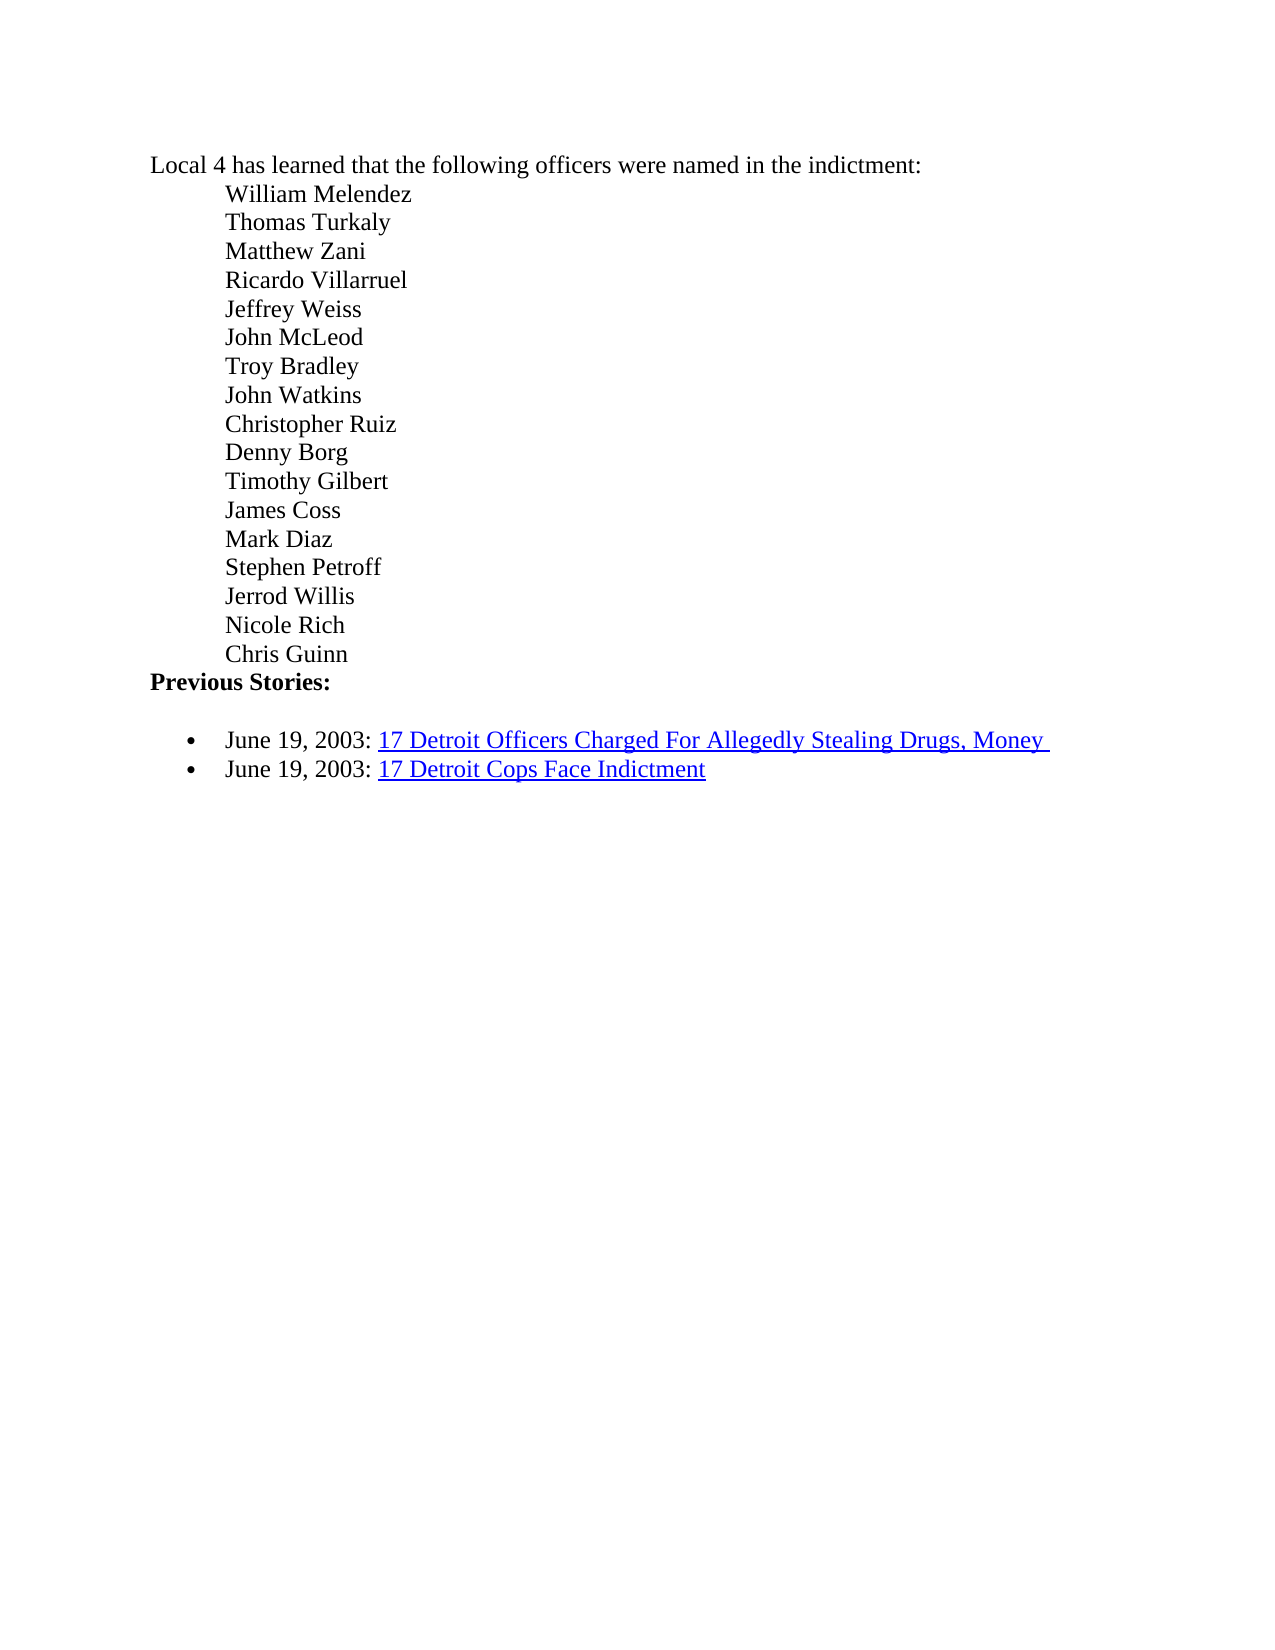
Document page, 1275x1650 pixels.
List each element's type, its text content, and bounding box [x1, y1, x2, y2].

list June 19, 2003: 17 Detroit Cops Face Indictment [187, 754, 1125, 783]
text Local 4 has learned that the following officers were named in the indictment: [150, 150, 1125, 179]
list June 19, 2003: 17 Detroit Officers Charged For Allegedly Stealing Drugs, Money [187, 725, 1125, 754]
text Previous Stories: [150, 667, 1125, 696]
text William Melendez Thomas Turkaly Matthew Zani Ricardo Villarruel Jeffrey Weiss John McLeod Troy Bradley John Watkins Christopher Ruiz Denny Borg Timothy Gilbert James Coss Mark Diaz Stephen Petroff Jerrod Willis Nicole Rich Chris Guinn [225, 179, 1125, 667]
